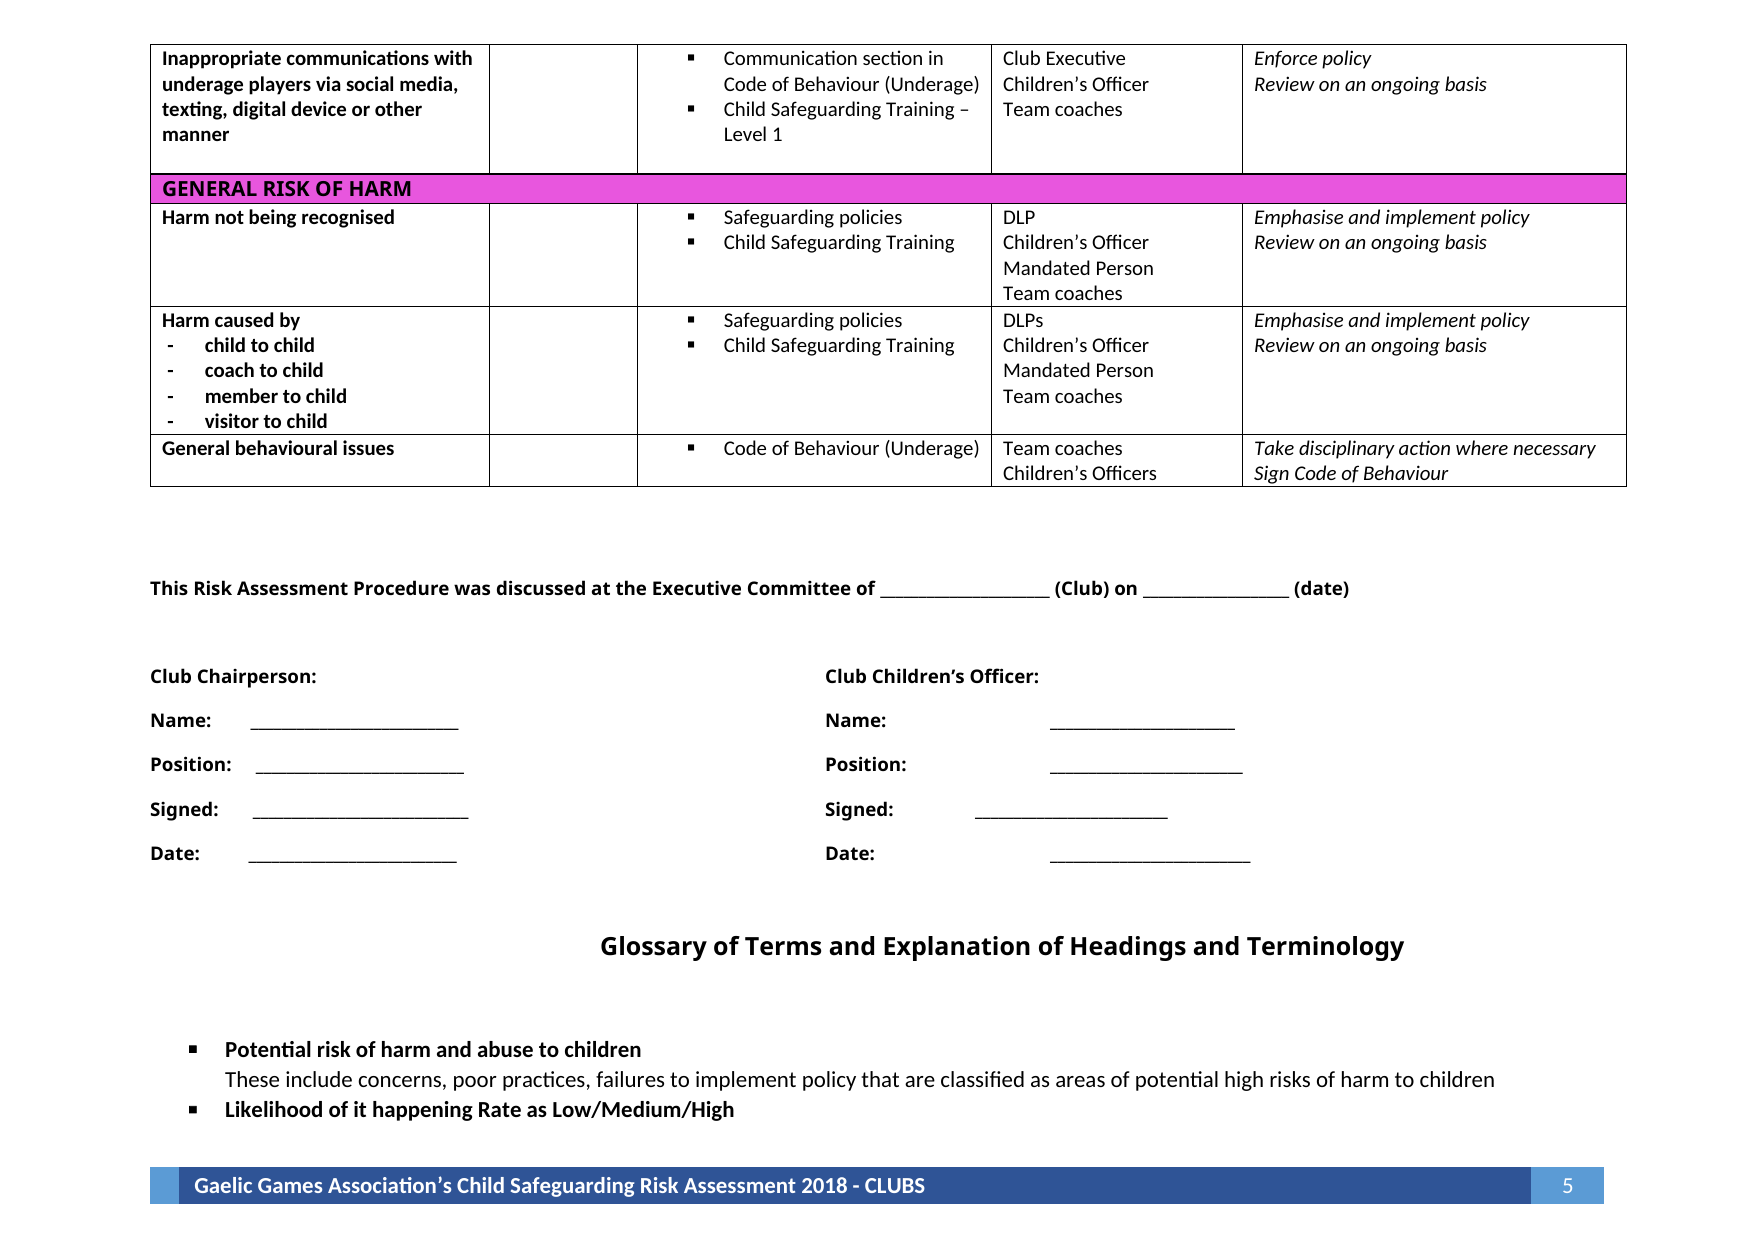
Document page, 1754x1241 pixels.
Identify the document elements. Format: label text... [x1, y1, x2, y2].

list These include concerns, poor practices, failures to implement policy that are classified as areas of potential high risks of harm to children [225, 1065, 1604, 1093]
table_cell Emphasise and implement policy Review on an ongoing basis [1243, 307, 1626, 434]
text Club Chairperson: Club Children’s Officer: [150, 663, 1604, 689]
table_cell DLPs Children’s Officer Mandated Person Team coaches [992, 307, 1242, 434]
text This Risk Assessment Procedure was discussed at the Executive Committee of ______________________ (Club) on ___________________ (date) [150, 575, 1604, 601]
text Name: ___________________________ Name: ________________________ [150, 707, 1604, 733]
text Date: ___________________________ Date: __________________________ [150, 840, 1604, 866]
table_cell Safeguarding policies Child Safeguarding Training [638, 307, 991, 434]
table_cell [1243, 45, 1626, 172]
table_cell Club Executive Children’s Officer Team coaches [992, 45, 1242, 172]
text Signed: ____________________________ Signed: _________________________ [150, 796, 1604, 821]
table_cell Take disciplinary action where necessary Sign Code of Behaviour [1243, 435, 1626, 486]
table_header GENERAL RISK OF HARM [151, 175, 1626, 203]
list Likelihood of it happening Rate as Low/Medium/High [187, 1096, 1604, 1123]
table_cell [490, 435, 637, 486]
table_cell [638, 45, 991, 172]
table_cell Code of Behaviour (Underage) [638, 435, 991, 486]
list Potential risk of harm and abuse to children [187, 1035, 1604, 1063]
table_cell Emphasise and implement policy Review on an ongoing basis [1243, 204, 1626, 306]
table_cell [490, 45, 637, 172]
table_cell [490, 307, 637, 434]
text Position: ___________________________ Position: _________________________ [150, 752, 1604, 777]
table_cell Harm not being recognised [151, 204, 489, 306]
table_cell General behavioural issues [151, 435, 489, 486]
table_cell DLP Children’s Officer Mandated Person Team coaches [992, 204, 1242, 306]
table_cell Safeguarding policies Child Safeguarding Training [638, 204, 991, 306]
table_cell [490, 204, 637, 306]
table_cell Harm caused by child to child coach to child member to child visitor to child [151, 307, 489, 434]
table_cell Inappropriate communications with underage players via social media, texting, digital device or other manner [151, 45, 489, 172]
text Glossary of Terms and Explanation of Headings and Terminology [150, 928, 1604, 962]
table_cell Team coaches Children’s Officers [992, 435, 1242, 486]
